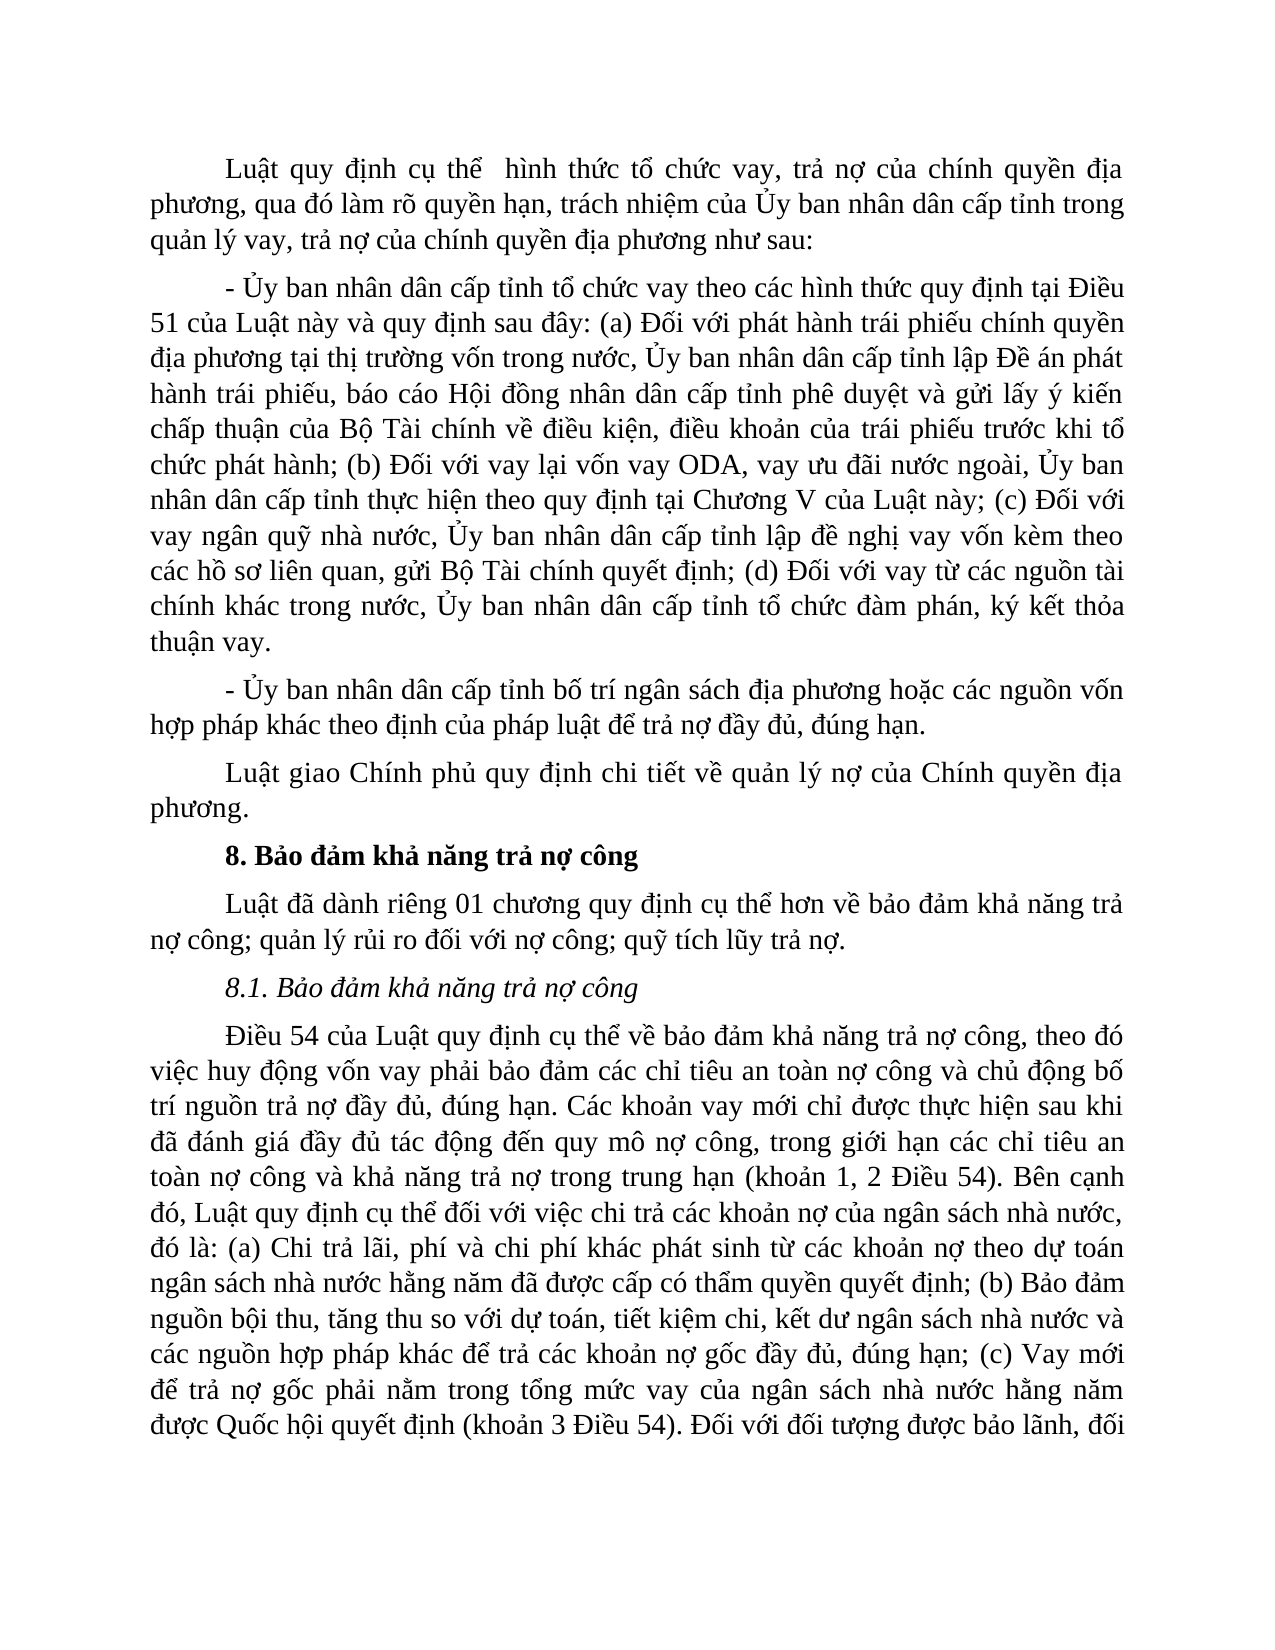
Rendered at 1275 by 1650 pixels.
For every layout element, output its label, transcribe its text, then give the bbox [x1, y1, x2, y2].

text 8.1. Bảo đảm khả năng trả nợ công [150, 969, 1125, 1004]
text Luật giao Chính phủ quy định chi tiết về quản lý nợ của Chính quyền địa phương. [150, 754, 1125, 825]
text - Ủy ban nhân dân cấp tỉnh bố trí ngân sách địa phương hoặc các nguồn vốn hợp pháp khác theo định của pháp luật để trả nợ đầy đủ, đúng hạn. [150, 671, 1125, 742]
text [150, 1017, 1125, 1442]
text 8. Bảo đảm khả năng trả nợ công [150, 837, 1125, 873]
text Luật đã dành riêng 01 chương quy định cụ thể hơn về bảo đảm khả năng trả nợ công; quản lý rủi ro đối với nợ công; quỹ tích lũy trả nợ. [150, 885, 1125, 956]
text Luật quy định cụ thể hình thức tổ chức vay, trả nợ của chính quyền địa phương, qua đó làm rõ quyền hạn, trách nhiệm của Ủy ban nhân dân cấp tỉnh trong quản lý vay, trả nợ của chính quyền địa phương như sau: [150, 150, 1125, 256]
text - Ủy ban nhân dân cấp tỉnh tổ chức vay theo các hình thức quy định tại Điều 51 của Luật này và quy định sau đây: (a) Đối với phát hành trái phiếu chính quyền địa phương tại thị trường vốn trong nước, Ủy ban nhân dân cấp tỉnh lập Đề án phát hành trái phiếu, báo cáo Hội đồng nhân dân cấp tỉnh phê duyệt và gửi lấy ý kiến chấp thuận của Bộ Tài chính về điều kiện, điều khoản của trái phiếu trước khi tổ chức phát hành; (b) Đối với vay lại vốn vay ODA, vay ưu đãi nước ngoài, Ủy ban nhân dân cấp tỉnh thực hiện theo quy định tại Chương V của Luật này; (c) Đối với vay ngân quỹ nhà nước, Ủy ban nhân dân cấp tỉnh lập đề nghị vay vốn kèm theo các hồ sơ liên quan, gửi Bộ Tài chính quyết định; (d) Đối với vay từ các nguồn tài chính khác trong nước, Ủy ban nhân dân cấp tỉnh tổ chức đàm phán, ký kết thỏa thuận vay. [150, 269, 1125, 658]
